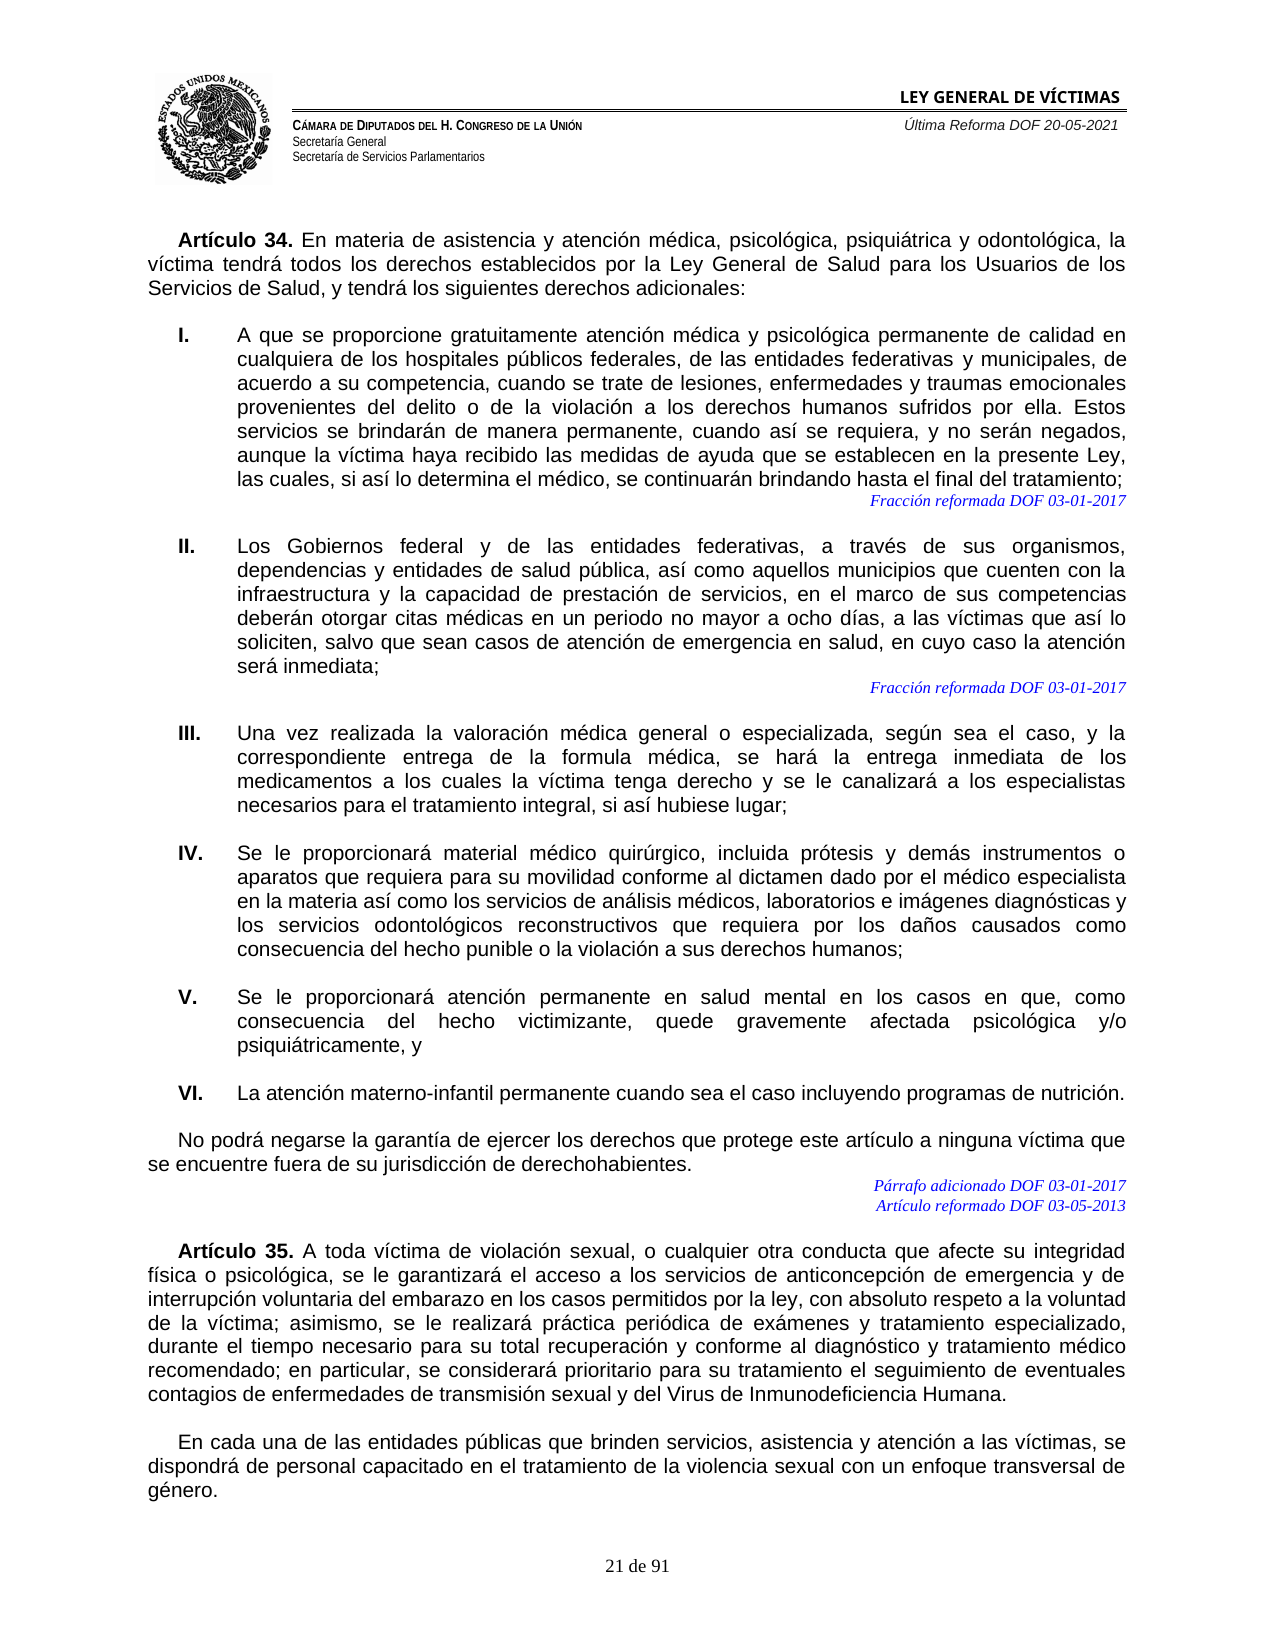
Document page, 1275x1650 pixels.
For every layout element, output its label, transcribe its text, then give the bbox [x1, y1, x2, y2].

text Fracción reformada DOF 03-01-2017 [178, 491, 1127, 510]
text En cada una de las entidades públicas que brinden servicios, asistencia y atención a las víctimas, se dispondrá de personal capacitado en el tratamiento de la violencia sexual con un enfoque transversal de género. [148, 1430, 1127, 1502]
text I. A que se proporcione gratuitamente atención médica y psicológica permanente de calidad en cualquiera de los hospitales públicos federales, de las entidades federativas y municipales, de acuerdo a su competencia, cuando se trate de lesiones, enfermedades y traumas emocionales provenientes del delito o de la violación a los derechos humanos sufridos por ella. Estos servicios se brindarán de manera permanente, cuando así se requiera, y no serán negados, aunque la víctima haya recibido las medidas de ayuda que se establecen en la presente Ley, las cuales, si así lo determina el médico, se continuarán brindando hasta el final del tratamiento; [178, 323, 1127, 491]
text No podrá negarse la garantía de ejercer los derechos que protege este artículo a ninguna víctima que se encuentre fuera de su jurisdicción de derechohabientes. [148, 1128, 1127, 1176]
text III. Una vez realizada la valoración médica general o especializada, según sea el caso, y la correspondiente entrega de la formula médica, se hará la entrega inmediata de los medicamentos a los cuales la víctima tenga derecho y se le canalizará a los especialistas necesarios para el tratamiento integral, si así hubiese lugar; [178, 721, 1127, 817]
text VI. La atención materno-infantil permanente cuando sea el caso incluyendo programas de nutrición. [178, 1080, 1127, 1104]
text V. Se le proporcionará atención permanente en salud mental en los casos en que, como consecuencia del hecho victimizante, quede gravemente afectada psicológica y/o psiquiátricamente, y [178, 984, 1127, 1056]
text II. Los Gobiernos federal y de las entidades federativas, a través de sus organismos, dependencias y entidades de salud pública, así como aquellos municipios que cuenten con la infraestructura y la capacidad de prestación de servicios, en el marco de sus competencias deberán otorgar citas médicas en un periodo no mayor a ocho días, a las víctimas que así lo soliciten, salvo que sean casos de atención de emergencia en salud, en cuyo caso la atención será inmediata; [178, 534, 1127, 678]
text Artículo reformado DOF 03-05-2013 [148, 1195, 1127, 1214]
text Fracción reformada DOF 03-01-2017 [178, 678, 1127, 697]
text Artículo 34. En materia de asistencia y atención médica, psicológica, psiquiátrica y odontológica, la víctima tendrá todos los derechos establecidos por la Ley General de Salud para los Usuarios de los Servicios de Salud, y tendrá los siguientes derechos adicionales: [148, 227, 1127, 299]
text IV. Se le proporcionará material médico quirúrgico, incluida prótesis y demás instrumentos o aparatos que requiera para su movilidad conforme al dictamen dado por el médico especialista en la materia así como los servicios de análisis médicos, laboratorios e imágenes diagnósticas y los servicios odontológicos reconstructivos que requiera por los daños causados como consecuencia del hecho punible o la violación a sus derechos humanos; [178, 841, 1127, 961]
text Párrafo adicionado DOF 03-01-2017 [148, 1176, 1127, 1195]
text Artículo 35. A toda víctima de violación sexual, o cualquier otra conducta que afecte su integridad física o psicológica, se le garantizará el acceso a los servicios de anticoncepción de emergencia y de interrupción voluntaria del embarazo en los casos permitidos por la ley, con absoluto respeto a la voluntad de la víctima; asimismo, se le realizará práctica periódica de exámenes y tratamiento especializado, durante el tiempo necesario para su total recuperación y conforme al diagnóstico y tratamiento médico recomendado; en particular, se considerará prioritario para su tratamiento el seguimiento de eventuales contagios de enfermedades de transmisión sexual y del Virus de Inmunodeficiencia Humana. [148, 1238, 1127, 1406]
